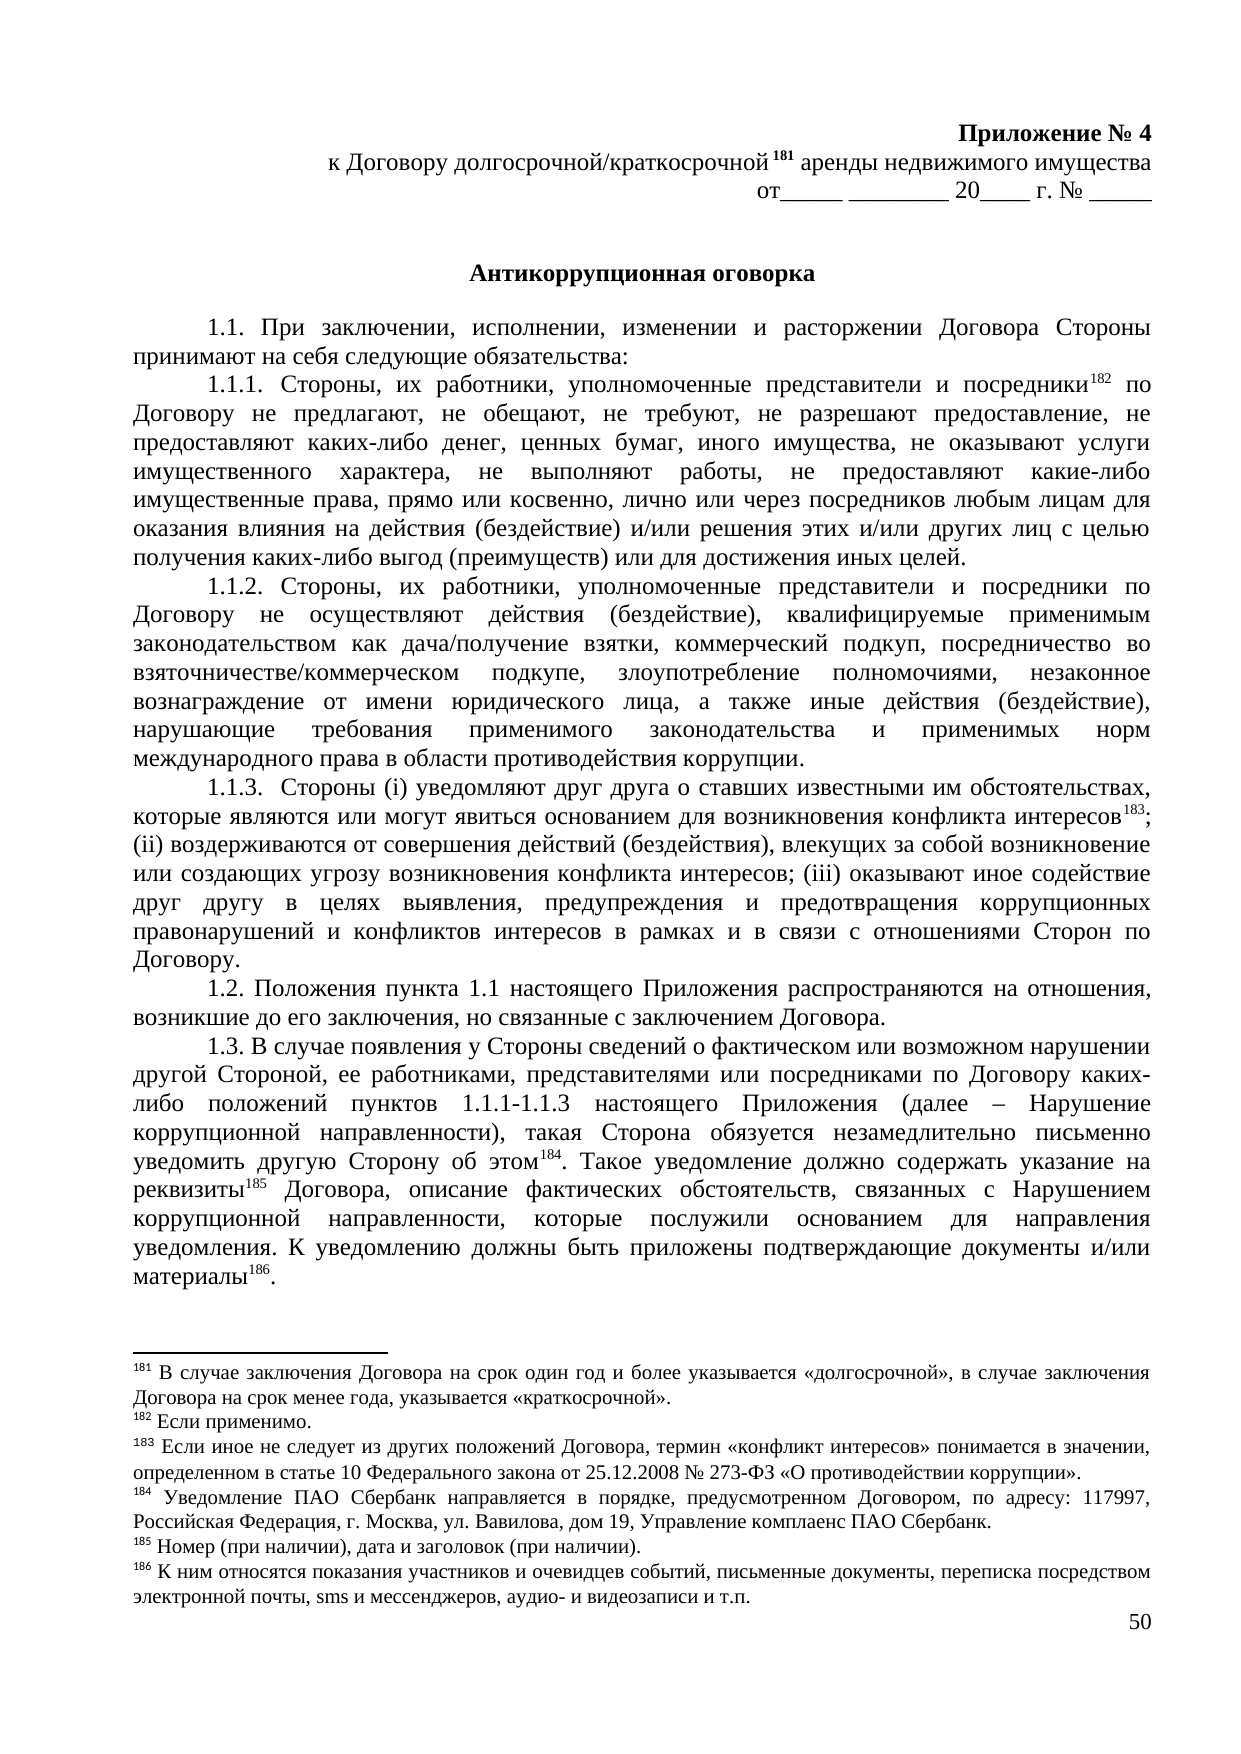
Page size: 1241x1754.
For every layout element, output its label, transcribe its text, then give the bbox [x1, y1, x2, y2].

text 1.1. При заключении, исполнении, изменении и расторжении Договора Стороны принимают на себя следующие обязательства: [133, 312, 1152, 369]
text 1.3. В случае появления у Стороны сведений о фактическом или возможном нарушении другой Стороной, ее работниками, представителями или посредниками по Договору каких-либо положений пунктов 1.1.1-1.1.3 настоящего Приложения (далее – Нарушение коррупционной направленности), такая Сторона обязуется незамедлительно письменно уведомить другую Сторону об этом. Такое уведомление должно содержать указание на реквизиты Договора, описание фактических обстоятельств, связанных с Нарушением коррупционной направленности, которые послужили основанием для направления уведомления. К уведомлению должны быть приложены подтверждающие документы и/или материалы. [133, 1031, 1152, 1289]
text 1.1.2. Стороны, их работники, уполномоченные представители и посредники по Договору не осуществляют действия (бездействие), квалифицируемые применимым законодательством как дача/получение взятки, коммерческий подкуп, посредничество во взяточничестве/коммерческом подкупе, злоупотребление полномочиями, незаконное вознаграждение от имени юридического лица, а также иные действия (бездействие), нарушающие требования применимого законодательства и применимых норм международного права в области противодействия коррупции. [133, 571, 1152, 772]
text от_____ ________ 20____ г. № _____ [133, 176, 1152, 204]
text 1.1.3. Стороны (i) уведомляют друг друга о ставших известными им обстоятельствах, которые являются или могут явиться основанием для возникновения конфликта интересов; (ii) воздерживаются от совершения действий (бездействия), влекущих за собой возникновение или создающих угрозу возникновения конфликта интересов; (iii) оказывают иное содействие друг другу в целях выявления, предупреждения и предотвращения коррупционных правонарушений и конфликтов интересов в рамках и в связи с отношениями Сторон по Договору. [133, 772, 1152, 973]
text 1.2. Положения пункта 1.1 настоящего Приложения распространяются на отношения, возникшие до его заключения, но связанные с заключением Договора. [133, 973, 1152, 1031]
text к Договору долгосрочной/краткосрочной аренды недвижимого имущества [133, 147, 1152, 176]
list Приложение № 4 [207, 118, 1152, 147]
text 1.1.1. Стороны, их работники, уполномоченные представители и посредники по Договору не предлагают, не обещают, не требуют, не разрешают предоставление, не предоставляют каких-либо денег, ценных бумаг, иного имущества, не оказывают услуги имущественного характера, не выполняют работы, не предоставляют какие-либо имущественные права, прямо или косвенно, лично или через посредников любым лицам для оказания влияния на действия (бездействие) и/или решения этих и/или других лиц с целью получения каких-либо выгод (преимуществ) или для достижения иных целей. [133, 369, 1152, 571]
text Антикоррупционная оговорка [133, 258, 1152, 287]
